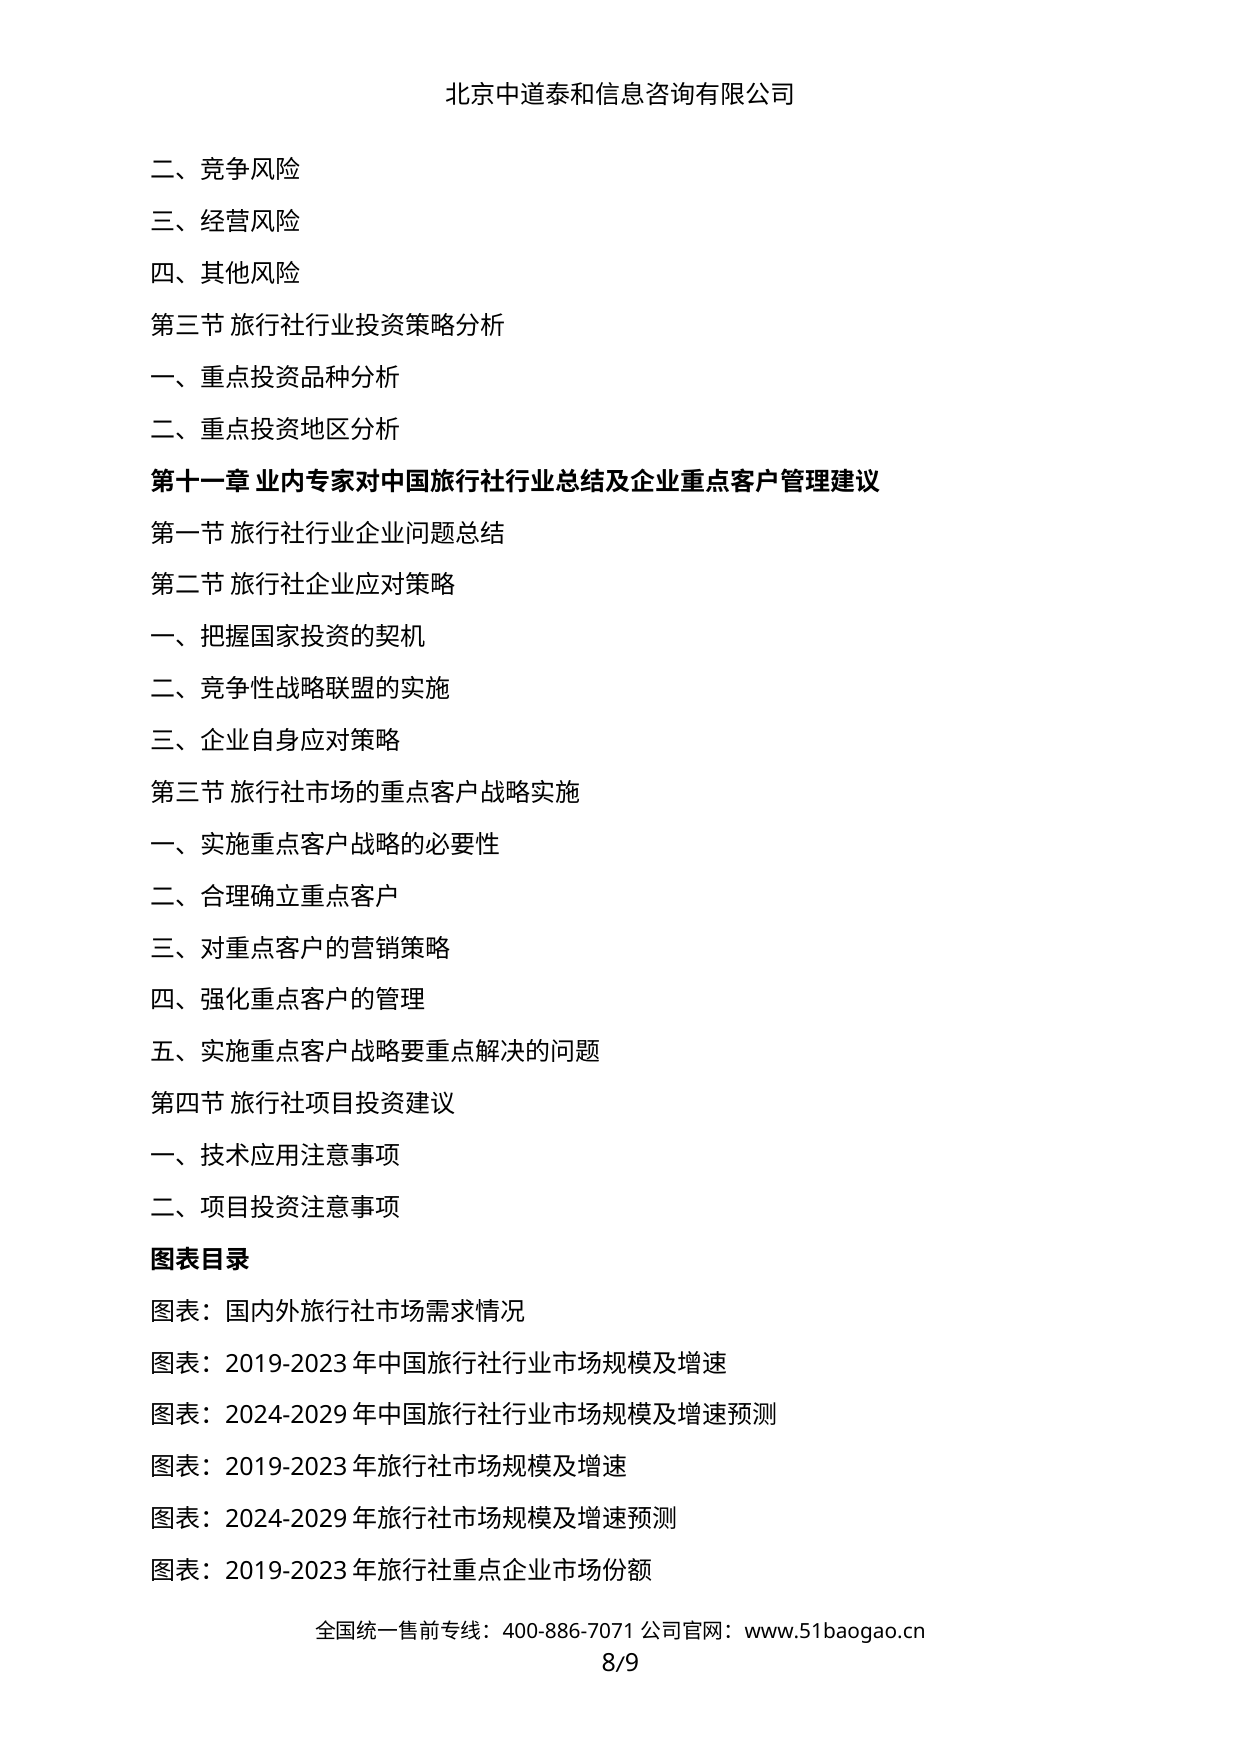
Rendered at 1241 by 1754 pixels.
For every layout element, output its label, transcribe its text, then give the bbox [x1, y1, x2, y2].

text 三、经营风险 [150, 202, 1090, 238]
text 一、实施重点客户战略的必要性 [150, 824, 1090, 861]
text 二、项目投资注意事项 [150, 1187, 1090, 1224]
text 一、把握国家投资的契机 [150, 617, 1090, 653]
text 一、重点投资品种分析 [150, 357, 1090, 394]
text 图表：2019-2023年旅行社重点企业市场份额 [150, 1551, 1090, 1587]
text 图表：2019-2023年旅行社市场规模及增速 [150, 1447, 1090, 1483]
text 第四节 旅行社项目投资建议 [150, 1084, 1090, 1120]
text 二、重点投资地区分析 [150, 409, 1090, 446]
text 第三节 旅行社行业投资策略分析 [150, 306, 1090, 342]
text 图表：2024-2029年旅行社市场规模及增速预测 [150, 1499, 1090, 1535]
text 图表目录 [150, 1239, 1090, 1276]
text 五、实施重点客户战略要重点解决的问题 [150, 1032, 1090, 1068]
text 图表：2019-2023年中国旅行社行业市场规模及增速 [150, 1343, 1090, 1379]
text 二、竞争风险 [150, 150, 1090, 186]
text 图表：2024-2029年中国旅行社行业市场规模及增速预测 [150, 1395, 1090, 1431]
text 图表：国内外旅行社市场需求情况 [150, 1291, 1090, 1327]
text 四、强化重点客户的管理 [150, 980, 1090, 1016]
text 二、合理确立重点客户 [150, 876, 1090, 912]
text 三、企业自身应对策略 [150, 721, 1090, 757]
text 二、竞争性战略联盟的实施 [150, 669, 1090, 705]
text 第一节 旅行社行业企业问题总结 [150, 513, 1090, 549]
text 四、其他风险 [150, 254, 1090, 290]
text 第十一章 业内专家对中国旅行社行业总结及企业重点客户管理建议 [150, 461, 1090, 497]
text 三、对重点客户的营销策略 [150, 928, 1090, 964]
text 第三节 旅行社市场的重点客户战略实施 [150, 772, 1090, 809]
text 第二节 旅行社企业应对策略 [150, 565, 1090, 601]
text 一、技术应用注意事项 [150, 1136, 1090, 1172]
